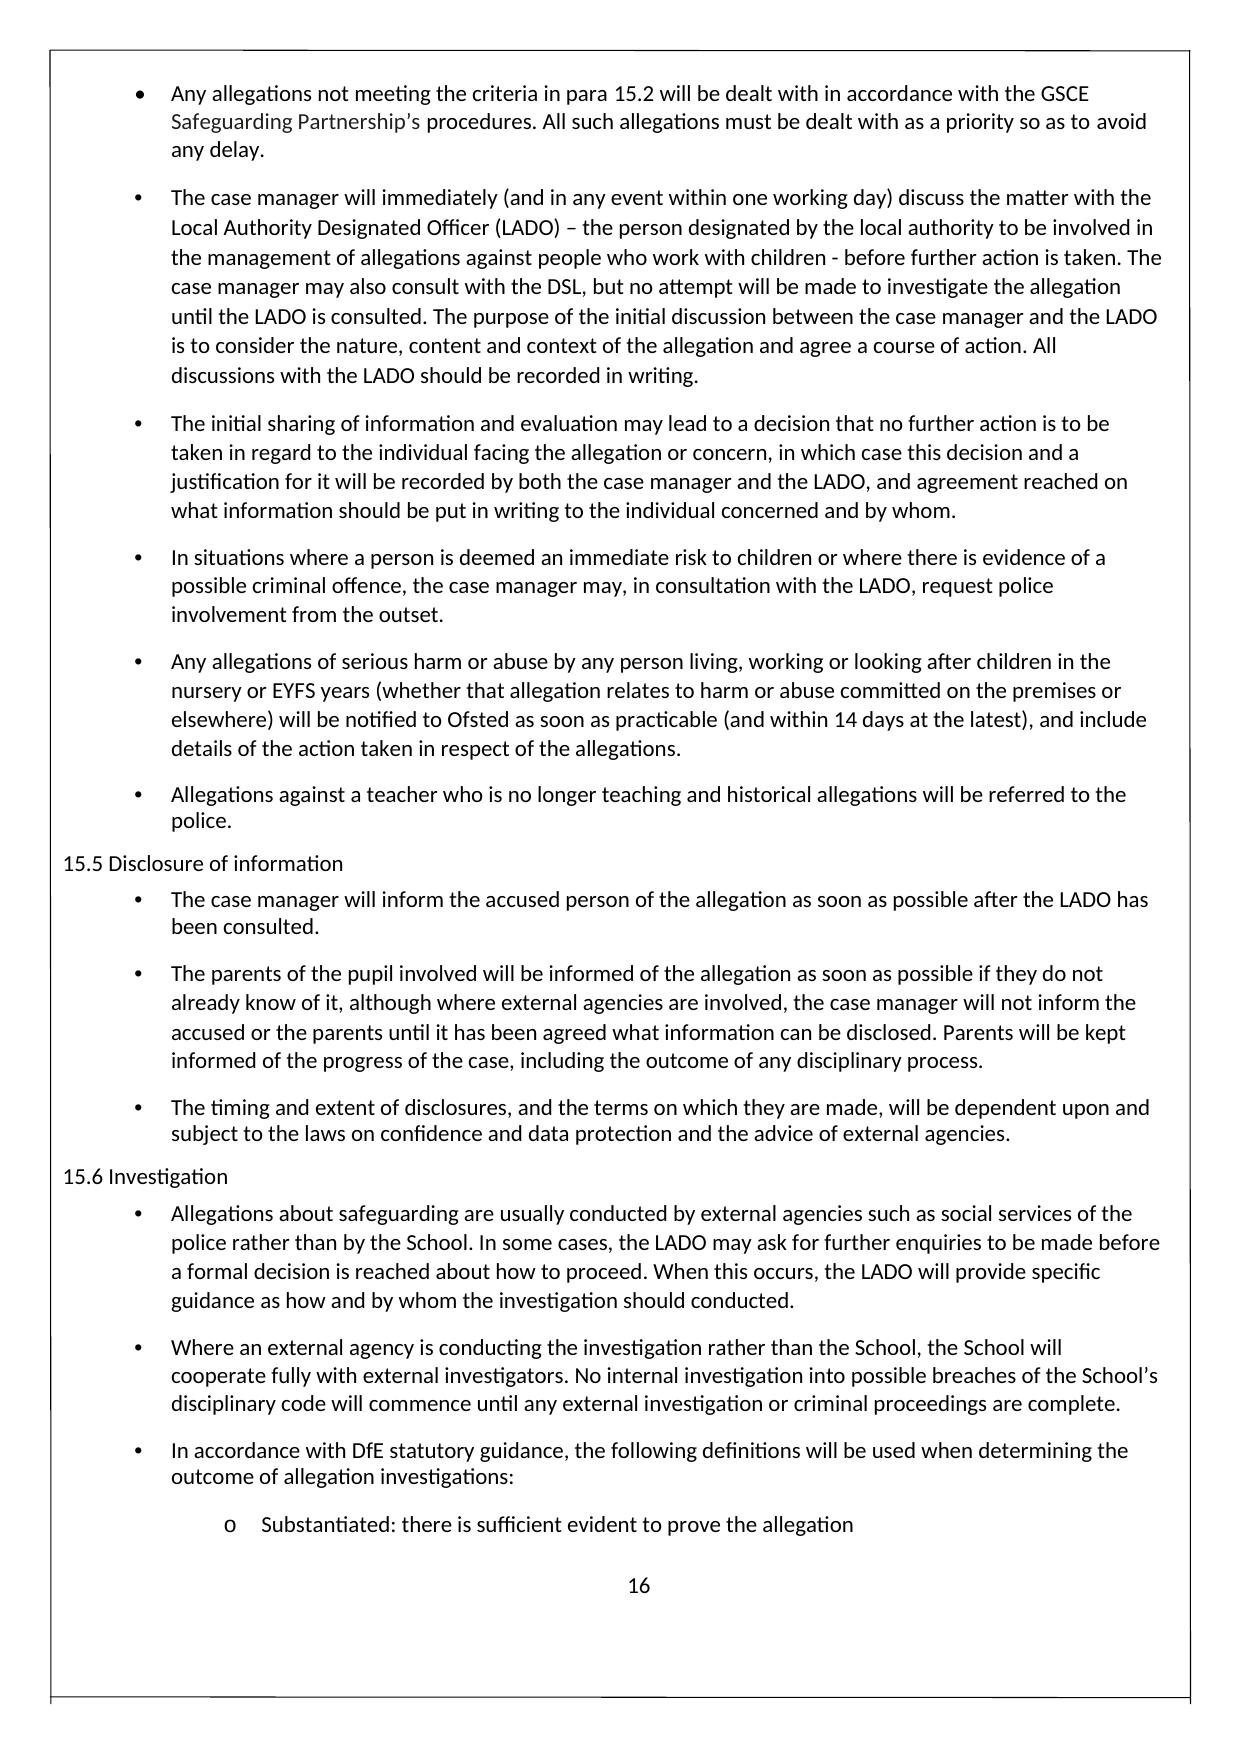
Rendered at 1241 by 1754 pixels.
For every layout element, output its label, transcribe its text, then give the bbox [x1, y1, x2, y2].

list The case manager will immediately (and in any event within one working day) discuss the matter with the Local Authority Designated Officer (LADO) – the person designated by the local authority to be involved in the management of allegations against people who work with children - before further action is taken. The case manager may also consult with the DSL, but no attempt will be made to investigate the allegation until the LADO is consulted. The purpose of the initial discussion between the case manager and the LADO is to consider the nature, content and context of the allegation and agree a course of action. All discussions with the LADO should be recorded in writing. [134, 183, 1164, 389]
list Allegations against a teacher who is no longer teaching and historical allegations will be referred to the police. [134, 781, 1129, 835]
list The case manager will inform the accused person of the allegation as soon as possible after the LADO has been consulted. [134, 887, 1152, 940]
list Where an external agency is conducting the investigation rather than the School, the School will cooperate fully with external investigators. No internal investigation into possible breaches of the School’s disciplinary code will commence until any external investigation or criminal proceedings are complete. [134, 1333, 1160, 1417]
list The parents of the pupil involved will be informed of the allegation as soon as possible if they do not already know of it, although where external agencies are involved, the case manager will not inform the accused or the parents until it has been agreed what information can be disclosed. Parents will be kept informed of the progress of the case, including the outcome of any disciplinary process. [134, 959, 1139, 1075]
text 15.5 Disclosure of information [62, 849, 1164, 877]
list Substantiated: there is sufficient evident to prove the allegation 16 [223, 1510, 856, 1600]
text 15.6 Investigation [62, 1162, 1164, 1190]
list In situations where a person is deemed an immediate risk to children or where there is evidence of a possible criminal offence, the case manager may, in consultation with the LADO, request police involvement from the outset. [134, 543, 1108, 628]
list Any allegations not meeting the criteria in para 15.2 will be dealt with in accordance with the GSCE Safeguarding Partnership’s procedures. All such allegations must be dealt with as a priority so as to avoid any delay. [134, 79, 1156, 163]
list In accordance with DfE statutory guidance, the following definitions will be used when determining the outcome of allegation investigations: [134, 1437, 1131, 1490]
list Allegations about safeguarding are usually conducted by external agencies such as social services of the police rather than by the School. In some cases, the LADO may ask for further enquiries to be made before a formal decision is reached about how to proceed. When this occurs, the LADO will provide specific guidance as how and by whom the investigation should conducted. [134, 1199, 1162, 1314]
list Any allegations of serious harm or abuse by any person living, working or looking after children in the nursery or EYFS years (whether that allegation relates to harm or abuse committed on the premises or elsewhere) will be notified to Ofsted as soon as practicable (and within 14 days at the latest), and include details of the action taken in respect of the allegations. [134, 647, 1150, 762]
list The initial sharing of information and evaluation may lead to a decision that no further action is to be taken in regard to the individual facing the allegation or concern, in which case this decision and a justification for it will be recorded by both the case manager and the LADO, and agreement reached on what information should be put in writing to the individual concerned and by whom. [134, 409, 1131, 524]
list The timing and extent of disclosures, and the terms on which they are made, will be dependent upon and subject to the laws on confidence and data protection and the advice of external agencies. [134, 1094, 1152, 1147]
